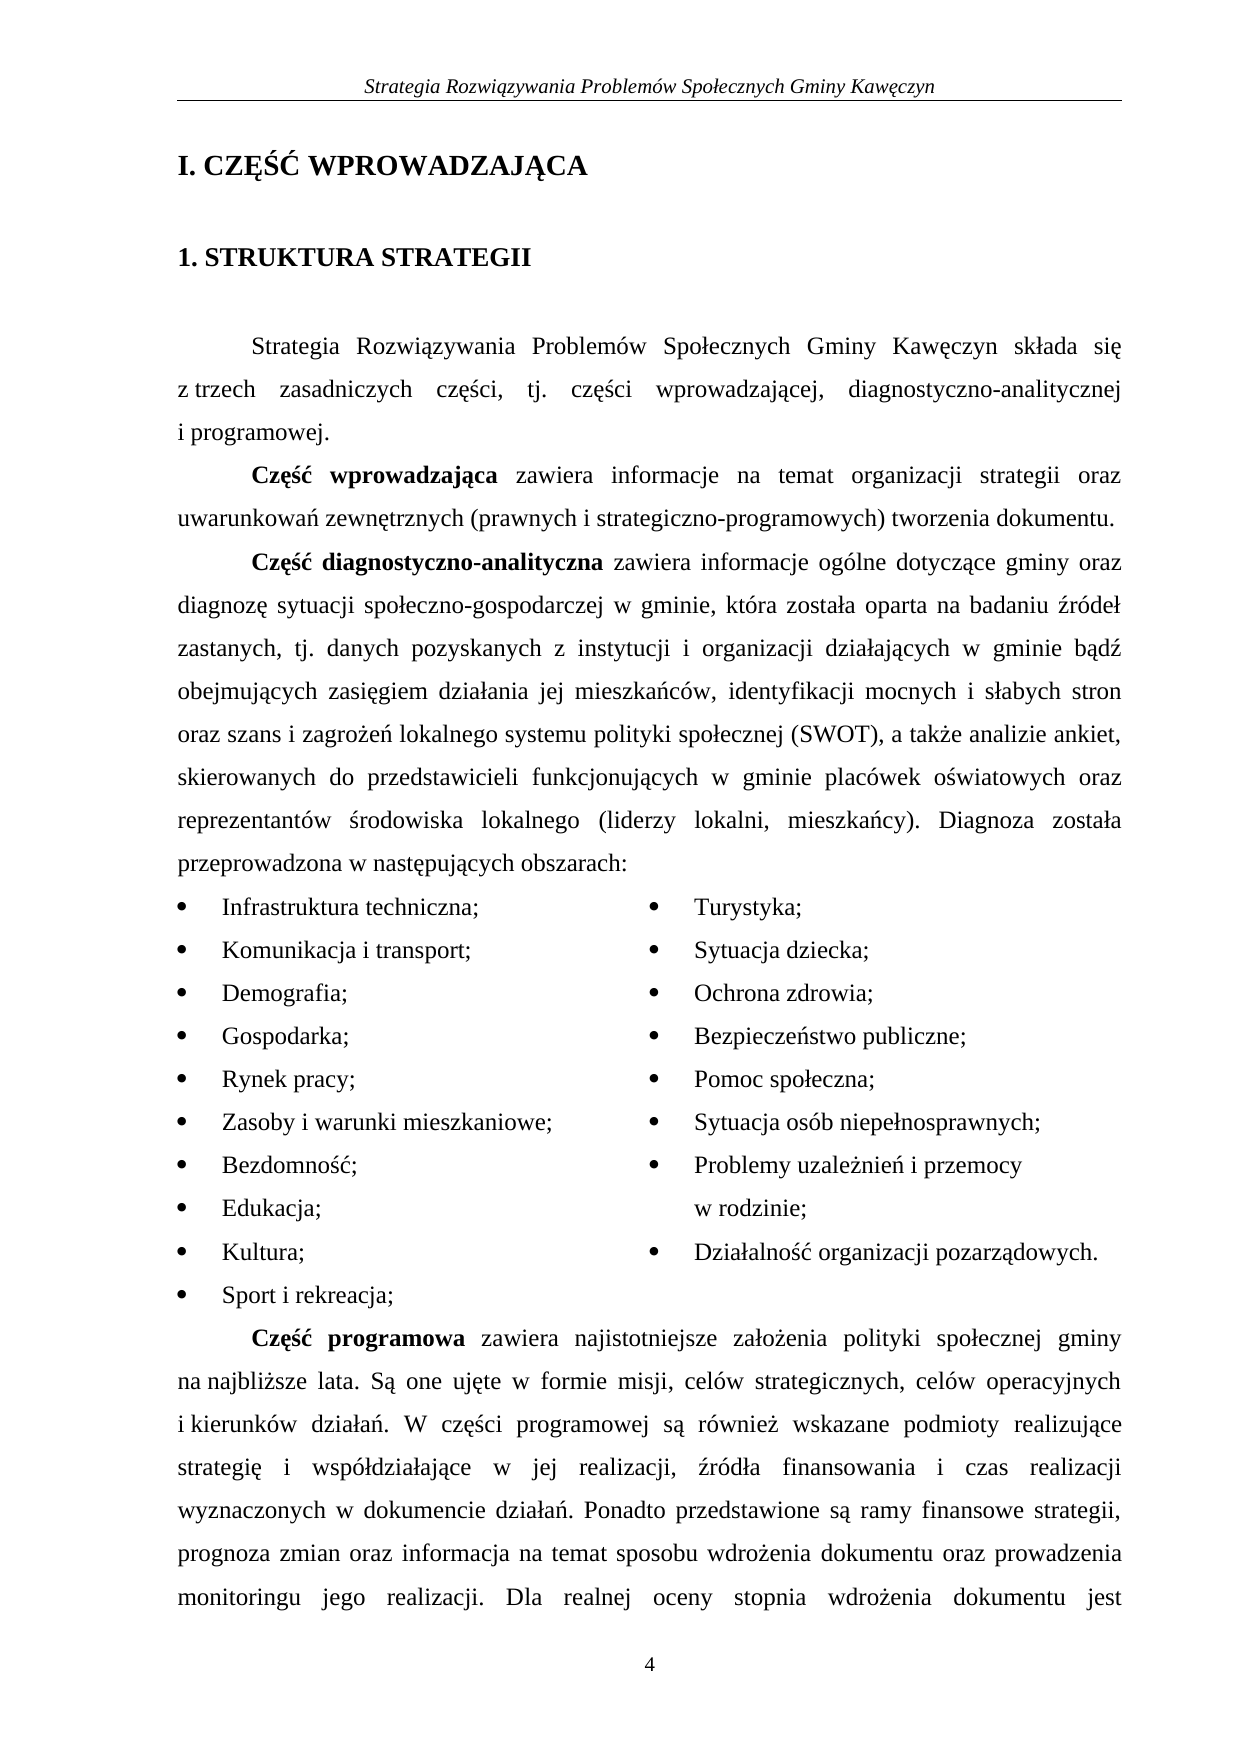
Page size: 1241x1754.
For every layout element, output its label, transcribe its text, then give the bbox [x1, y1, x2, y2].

list Gospodarka; [177, 1021, 649, 1050]
list Infrastruktura techniczna; [177, 892, 649, 920]
list Sytuacja dziecka; [649, 935, 1122, 963]
list Zasoby i warunki mieszkaniowe; [177, 1107, 649, 1136]
list Bezdomność; [177, 1150, 649, 1179]
list Turystyka; [649, 892, 1122, 920]
text I. CZĘŚĆ WPROWADZAJĄCA [177, 148, 1122, 181]
text Część wprowadzająca zawiera informacje na temat organizacji strategii oraz uwarunkowań zewnętrznych (prawnych i strategiczno-programowych) tworzenia dokumentu. [177, 460, 1122, 532]
list Sytuacja osób niepełnosprawnych; [649, 1107, 1122, 1136]
list Działalność organizacji pozarządowych. [649, 1237, 1122, 1265]
list Ochrona zdrowia; [649, 978, 1122, 1007]
list Problemy uzależnień i przemocy w rodzinie; [649, 1150, 1122, 1222]
text Strategia Rozwiązywania Problemów Społecznych Gminy Kawęczyn składa się z trzech zasadniczych części, tj. części wprowadzającej, diagnostyczno-analitycznej i programowej. [177, 331, 1122, 446]
text Część diagnostyczno-analityczna zawiera informacje ogólne dotyczące gminy oraz diagnozę sytuacji społeczno-gospodarczej w gminie, która została oparta na badaniu źródeł zastanych, tj. danych pozyskanych z instytucji i organizacji działających w gminie bądź obejmujących zasięgiem działania jej mieszkańców, identyfikacji mocnych i słabych stron oraz szans i zagrożeń lokalnego systemu polityki społecznej (SWOT), a także analizie ankiet, skierowanych do przedstawicieli funkcjonujących w gminie placówek oświatowych oraz reprezentantów środowiska lokalnego (liderzy lokalni, mieszkańcy). Diagnoza została przeprowadzona w następujących obszarach: [177, 547, 1122, 877]
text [177, 1323, 1122, 1610]
list Demografia; [177, 978, 649, 1007]
list Kultura; [177, 1237, 649, 1265]
list Bezpieczeństwo publiczne; [649, 1021, 1122, 1050]
list Pomoc społeczna; [649, 1064, 1122, 1093]
text 1. STRUKTURA STRATEGII [177, 241, 1122, 272]
list Sport i rekreacja; [177, 1280, 649, 1308]
list Komunikacja i transport; [177, 935, 649, 963]
list Rynek pracy; [177, 1064, 649, 1093]
list Edukacja; [177, 1193, 649, 1222]
